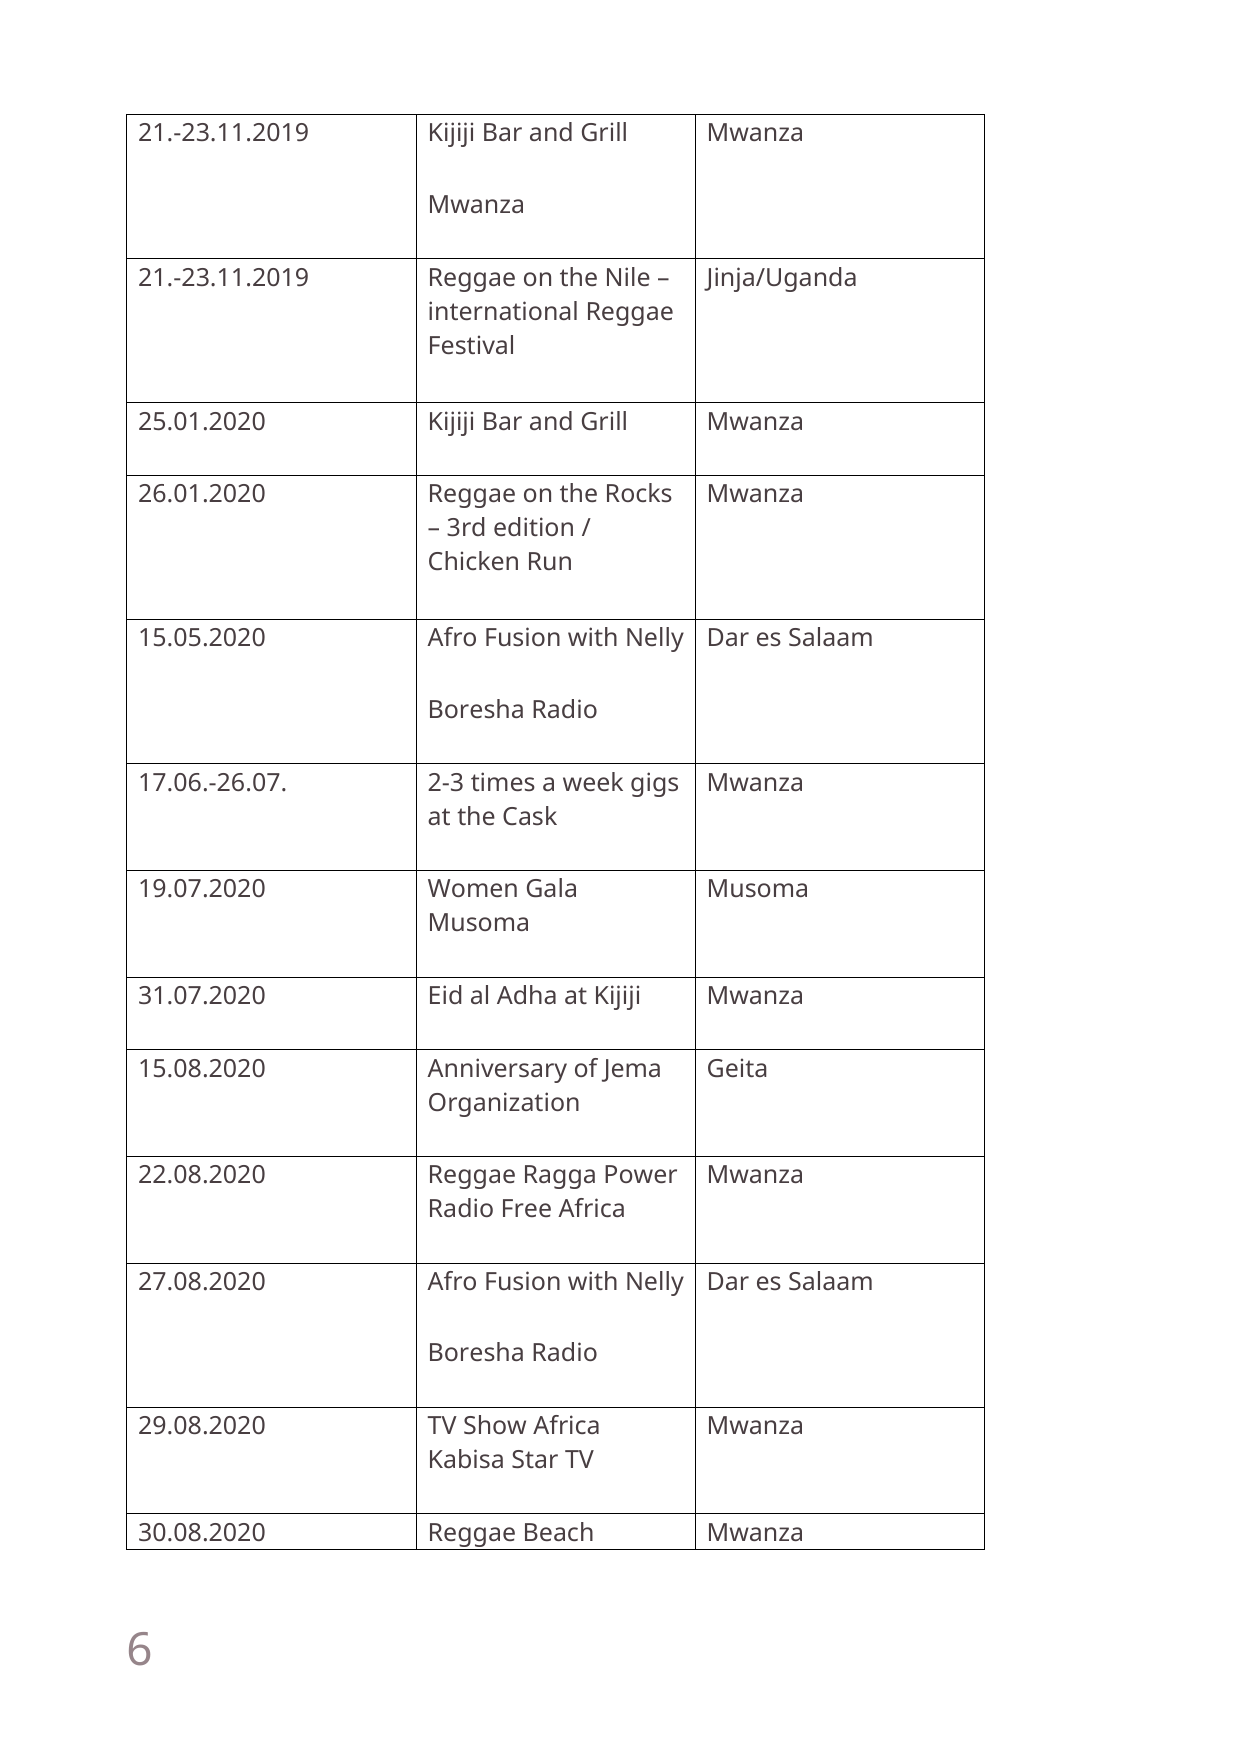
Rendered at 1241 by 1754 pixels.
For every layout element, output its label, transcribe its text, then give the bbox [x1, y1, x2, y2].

table_cell Mwanza [696, 978, 984, 1049]
table_cell Reggae on the Nile – international Reggae Festival [417, 259, 695, 402]
table_cell Dar es Salaam [696, 620, 984, 763]
table_cell 15.08.2020 [127, 1050, 416, 1156]
table_cell 17.06.-26.07. [127, 764, 416, 870]
table_cell 31.07.2020 [127, 978, 416, 1049]
table_cell 27.08.2020 [127, 1264, 416, 1407]
table_cell 19.07.2020 [127, 871, 416, 977]
table_cell Kijiji Bar and Grill [417, 403, 695, 475]
table_cell Anniversary of Jema Organization [417, 1050, 695, 1156]
table_cell TV Show Africa Kabisa Star TV [417, 1408, 695, 1513]
table_cell Geita [696, 1050, 984, 1156]
table_cell Afro Fusion with Nelly Boresha Radio [417, 620, 695, 763]
table_cell 21.-23.11.2019 [127, 259, 416, 402]
table_cell Reggae Ragga Power Radio Free Africa [417, 1157, 695, 1262]
table_cell Kijiji Bar and Grill Mwanza [417, 115, 695, 258]
table_cell Mwanza [696, 764, 984, 870]
table_cell Dar es Salaam [696, 1264, 984, 1407]
table_cell Eid al Adha at Kijiji [417, 978, 695, 1049]
table_cell 15.05.2020 [127, 620, 416, 763]
table_cell 25.01.2020 [127, 403, 416, 475]
table_cell Mwanza [696, 1408, 984, 1513]
table_cell Mwanza [696, 115, 984, 258]
table_cell 26.01.2020 [127, 476, 416, 619]
table_cell Mwanza [696, 1157, 984, 1262]
table_cell Mwanza [696, 403, 984, 475]
table_cell Women Gala Musoma [417, 871, 695, 977]
table_cell 2-3 times a week gigs at the Cask [417, 764, 695, 870]
table_cell Musoma [696, 871, 984, 977]
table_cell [417, 1514, 695, 1548]
table_cell Mwanza [696, 1514, 984, 1548]
table_cell 29.08.2020 [127, 1408, 416, 1513]
table_cell Afro Fusion with Nelly Boresha Radio [417, 1264, 695, 1407]
table_cell 21.-23.11.2019 [127, 115, 416, 258]
table_cell Mwanza [696, 476, 984, 619]
table_cell 22.08.2020 [127, 1157, 416, 1262]
table_cell 30.08.2020 [127, 1514, 416, 1548]
table_cell Jinja/Uganda [696, 259, 984, 402]
table_cell Reggae on the Rocks – 3rd edition / Chicken Run [417, 476, 695, 619]
